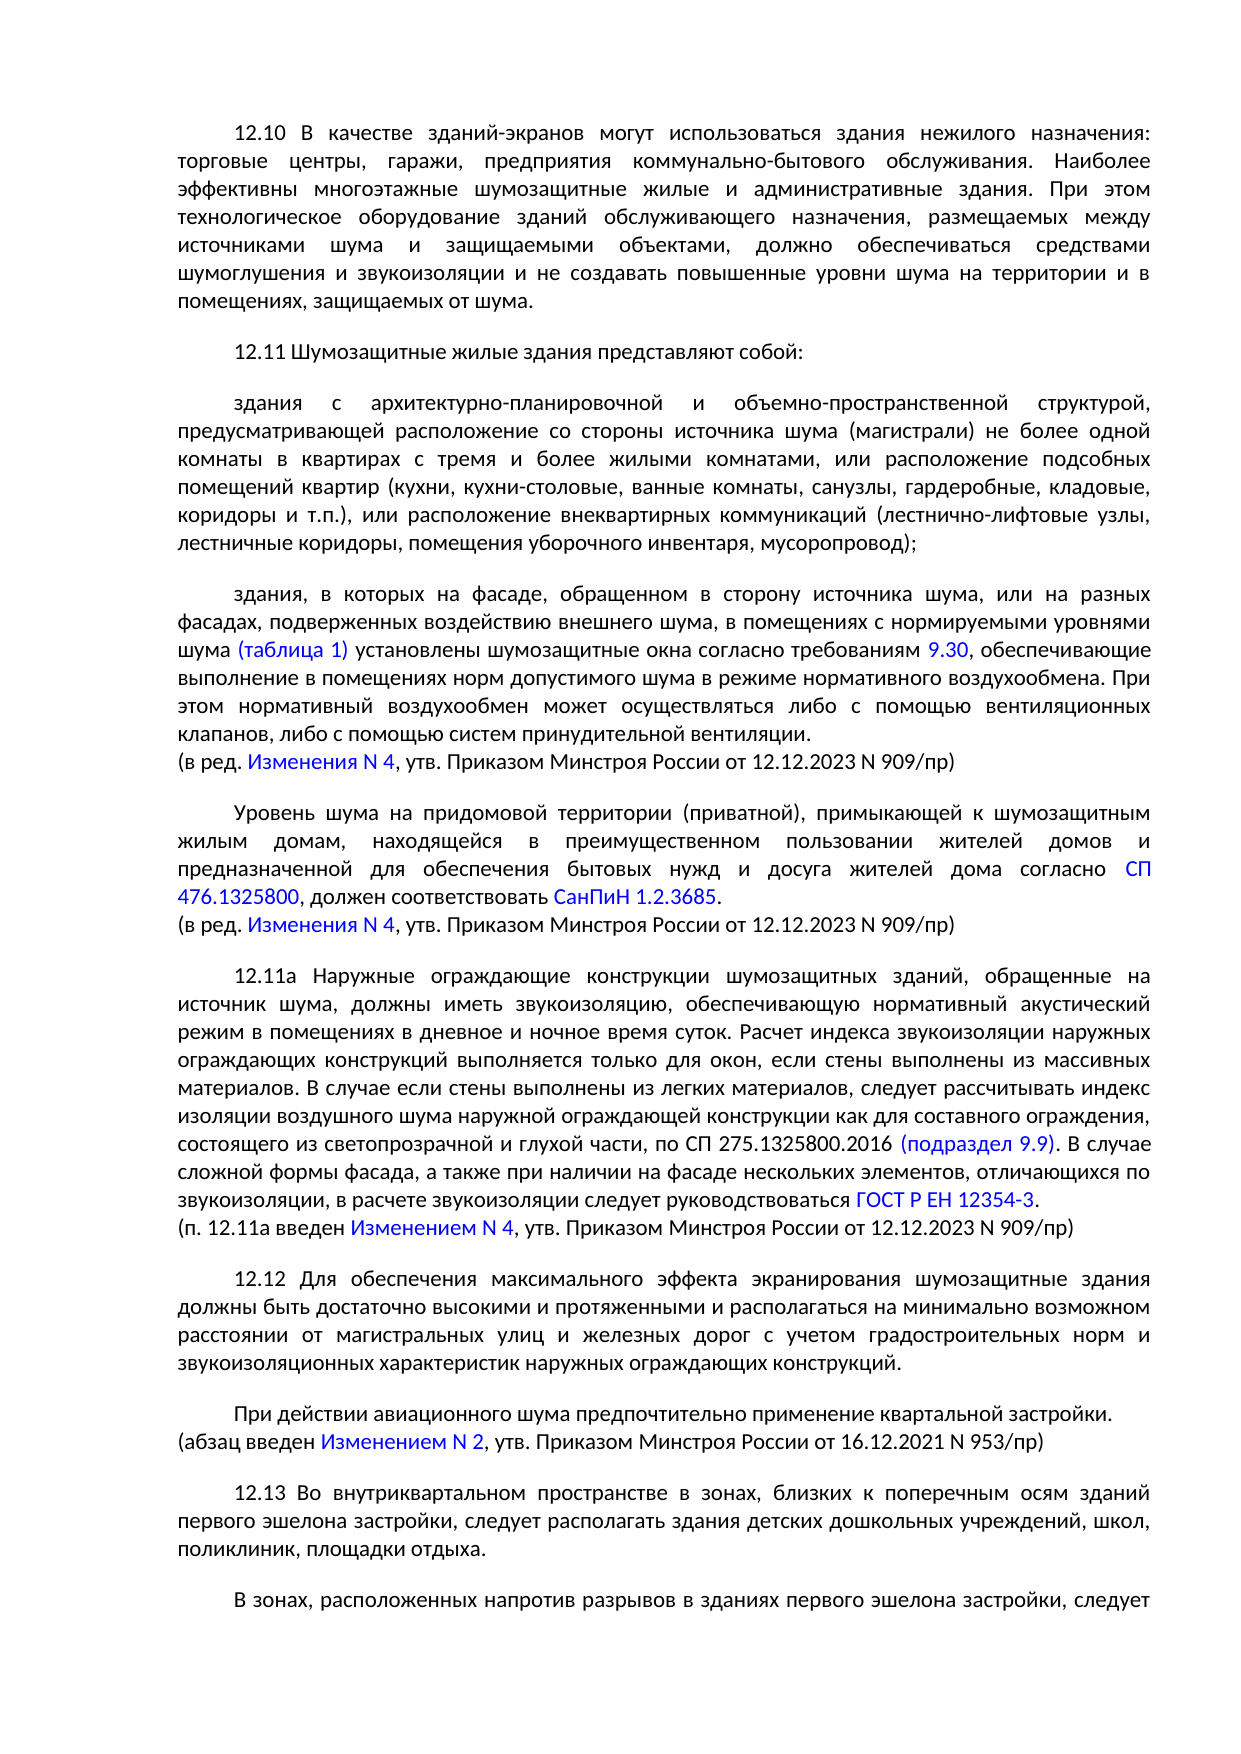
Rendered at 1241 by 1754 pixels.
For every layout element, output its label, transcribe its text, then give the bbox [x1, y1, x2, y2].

text 12.10 В качестве зданий-экранов могут использоваться здания нежилого назначения: торговые центры, гаражи, предприятия коммунально-бытового обслуживания. Наиболее эффективны многоэтажные шумозащитные жилые и административные здания. При этом технологическое оборудование зданий обслуживающего назначения, размещаемых между источниками шума и защищаемыми объектами, должно обеспечиваться средствами шумоглушения и звукоизоляции и не создавать повышенные уровни шума на территории и в помещениях, защищаемых от шума. [177, 118, 1152, 314]
text 12.12 Для обеспечения максимального эффекта экранирования шумозащитные здания должны быть достаточно высокими и протяженными и располагаться на минимально возможном расстоянии от магистральных улиц и железных дорог с учетом градостроительных норм и звукоизоляционных характеристик наружных ограждающих конструкций. [177, 1264, 1152, 1376]
text здания, в которых на фасаде, обращенном в сторону источника шума, или на разных фасадах, подверженных воздействию внешнего шума, в помещениях с нормируемыми уровнями шума (таблица 1) установлены шумозащитные окна согласно требованиям 9.30, обеспечивающие выполнение в помещениях норм допустимого шума в режиме нормативного воздухообмена. При этом нормативный воздухообмен может осуществляться либо с помощью вентиляционных клапанов, либо с помощью систем принудительной вентиляции. [177, 579, 1152, 747]
text 12.11 Шумозащитные жилые здания представляют собой: [177, 337, 1152, 365]
text Уровень шума на придомовой территории (приватной), примыкающей к шумозащитным жилым домам, находящейся в преимущественном пользовании жителей домов и предназначенной для обеспечения бытовых нужд и досуга жителей дома согласно СП 476.1325800, должен соответствовать СанПиН 1.2.3685. [177, 798, 1152, 910]
text При действии авиационного шума предпочтительно применение квартальной застройки. [177, 1399, 1152, 1427]
text 12.13 Во внутриквартальном пространстве в зонах, близких к поперечным осям зданий первого эшелона застройки, следует располагать здания детских дошкольных учреждений, школ, поликлиник, площадки отдыха. [177, 1478, 1152, 1562]
text (в ред. Изменения N 4, утв. Приказом Минстроя России от 12.12.2023 N 909/пр) [177, 910, 1152, 938]
text (в ред. Изменения N 4, утв. Приказом Минстроя России от 12.12.2023 N 909/пр) [177, 747, 1152, 775]
text здания с архитектурно-планировочной и объемно-пространственной структурой, предусматривающей расположение со стороны источника шума (магистрали) не более одной комнаты в квартирах с тремя и более жилыми комнатами, или расположение подсобных помещений квартир (кухни, кухни-столовые, ванные комнаты, санузлы, гардеробные, кладовые, коридоры и т.п.), или расположение внеквартирных коммуникаций (лестнично-лифтовые узлы, лестничные коридоры, помещения уборочного инвентаря, мусоропровод); [177, 388, 1152, 556]
text (абзац введен Изменением N 2, утв. Приказом Минстроя России от 16.12.2021 N 953/пр) [177, 1427, 1152, 1455]
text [177, 1585, 1152, 1613]
text 12.11а Наружные ограждающие конструкции шумозащитных зданий, обращенные на источник шума, должны иметь звукоизоляцию, обеспечивающую нормативный акустический режим в помещениях в дневное и ночное время суток. Расчет индекса звукоизоляции наружных ограждающих конструкций выполняется только для окон, если стены выполнены из массивных материалов. В случае если стены выполнены из легких материалов, следует рассчитывать индекс изоляции воздушного шума наружной ограждающей конструкции как для составного ограждения, состоящего из светопрозрачной и глухой части, по СП 275.1325800.2016 (подраздел 9.9). В случае сложной формы фасада, а также при наличии на фасаде нескольких элементов, отличающихся по звукоизоляции, в расчете звукоизоляции следует руководствоваться ГОСТ Р ЕН 12354-3. [177, 961, 1152, 1213]
text (п. 12.11а введен Изменением N 4, утв. Приказом Минстроя России от 12.12.2023 N 909/пр) [177, 1213, 1152, 1241]
